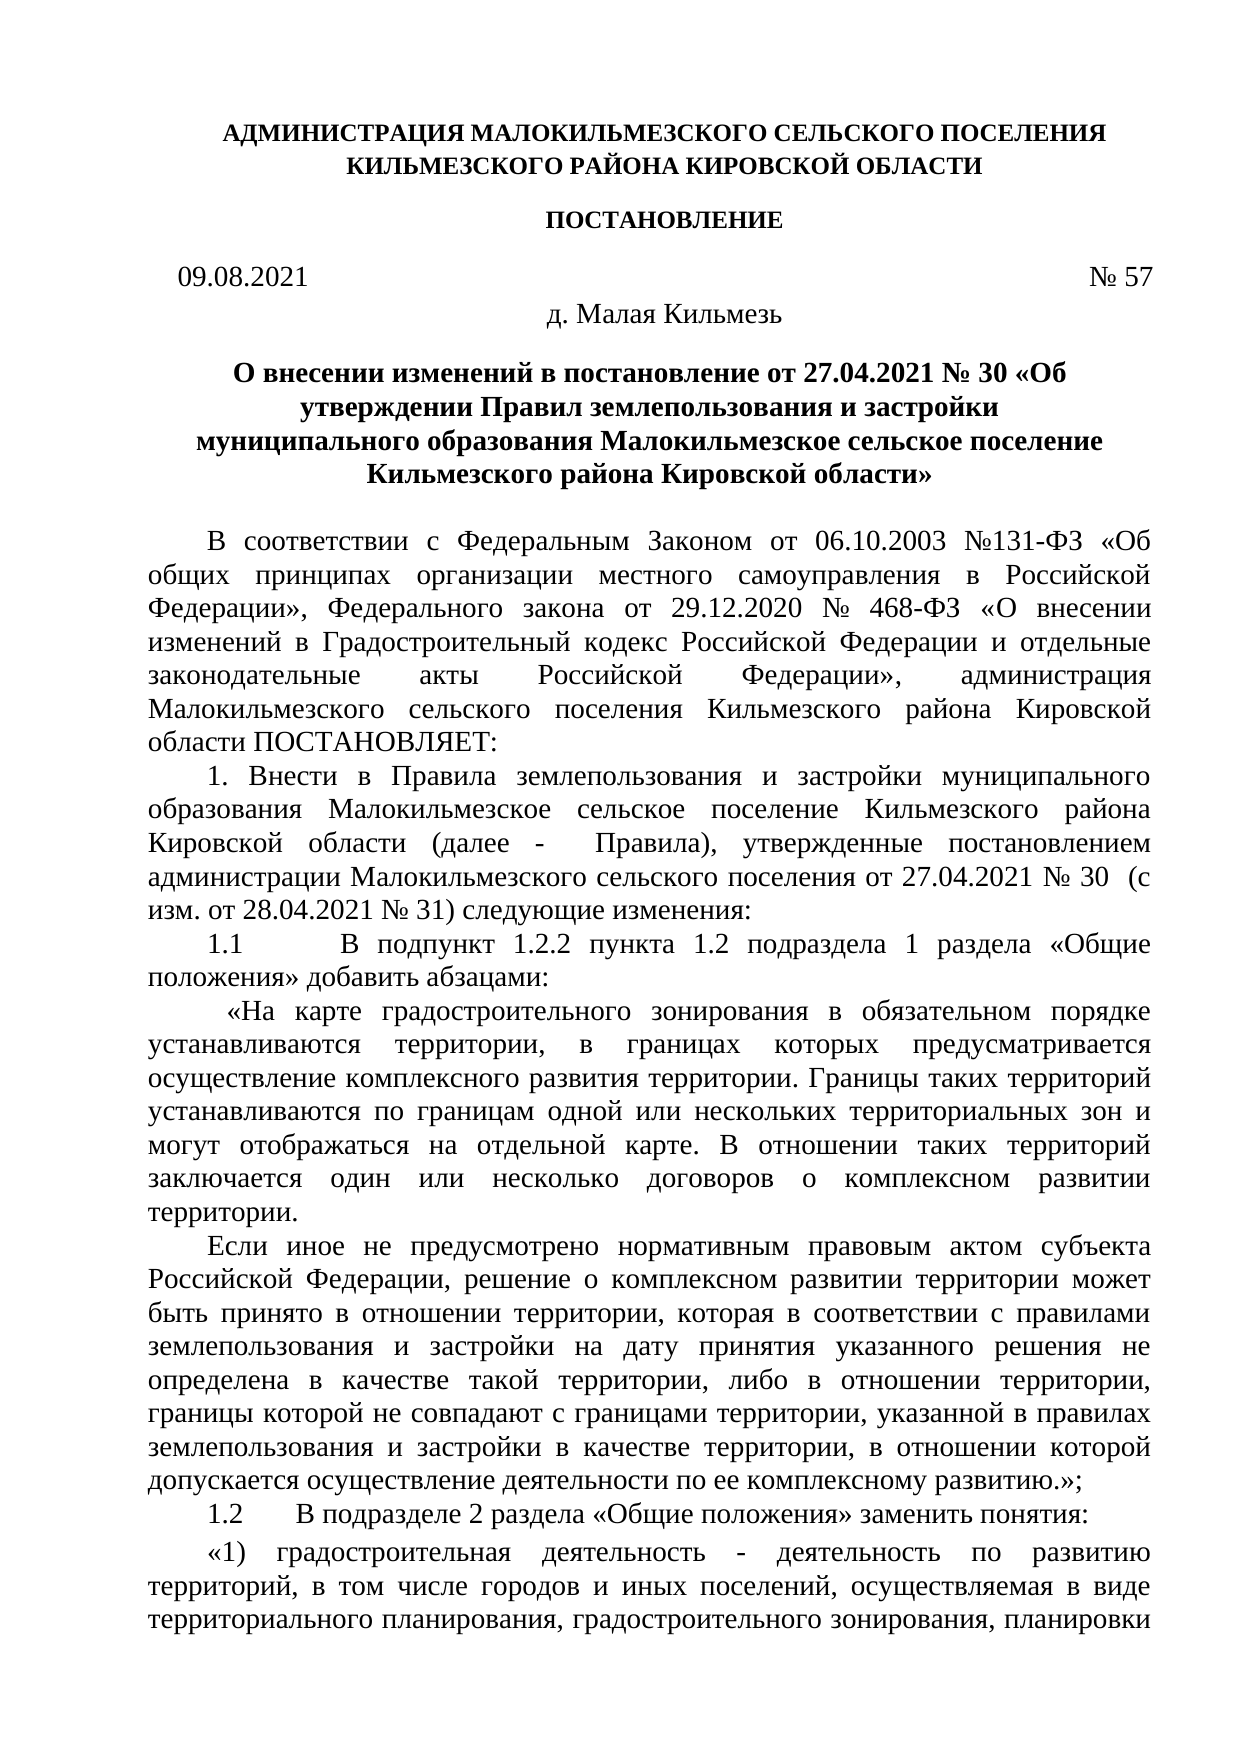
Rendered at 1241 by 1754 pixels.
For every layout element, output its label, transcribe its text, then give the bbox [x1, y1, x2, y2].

text О внесении изменений в постановление от 27.04.2021 № 30 «Об утверждении Правил землепользования и застройки [148, 356, 1152, 423]
list В подразделе 2 раздела «Общие положения» заменить понятия: [148, 1496, 1152, 1529]
text АДМИНИСТРАЦИЯ МАЛОКИЛЬМЕЗСКОГО СЕЛЬСКОГО ПОСЕЛЕНИЯ [177, 118, 1152, 147]
list В подпункт 1.2.2 пункта 1.2 подраздела 1 раздела «Общие положения» добавить абзацами: [148, 926, 1152, 993]
table_header № 57 [665, 259, 1164, 296]
text д. Малая Кильмезь [177, 296, 1152, 330]
text «На карте градостроительного зонирования в обязательном порядке устанавливаются территории, в границах которых предусматривается осуществление комплексного развития территории. Границы таких территорий устанавливаются по границам одной или нескольких территориальных зон и могут отображаться на отдельной карте. В отношении таких территорий заключается один или несколько договоров о комплексном развитии территории. [148, 993, 1152, 1228]
text КИЛЬМЕЗСКОГО РАЙОНА КИРОВСКОЙ ОБЛАСТИ [177, 151, 1152, 180]
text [148, 1534, 1152, 1635]
text В соответствии с Федеральным Законом от 06.10.2003 №131-ФЗ «Об общих принципах организации местного самоуправления в Российской Федерации», Федерального закона от 29.12.2020 № 468-ФЗ «О внесении изменений в Градостроительный кодекс Российской Федерации и отдельные законодательные акты Российской Федерации», администрация Малокильмезского сельского поселения Кильмезского района Кировской области ПОСТАНОВЛЯЕТ: [148, 523, 1152, 758]
text Кильмезского района Кировской области» [148, 456, 1152, 490]
table_header 09.08.2021 [166, 259, 665, 296]
text Если иное не предусмотрено нормативным правовым актом субъекта Российской Федерации, решение о комплексном развитии территории может быть принято в отношении территории, которая в соответствии с правилами землепользования и застройки на дату принятия указанного решения не определена в качестве такой территории, либо в отношении территории, границы которой не совпадают с границами территории, указанной в правилах землепользования и застройки в качестве территории, в отношении которой допускается осуществление деятельности по ее комплексному развитию.»; [148, 1228, 1152, 1496]
text муниципального образования Малокильмезское сельское поселение [148, 423, 1152, 456]
text ПОСТАНОВЛЕНИЕ [177, 205, 1152, 234]
text 1. Внести в Правила землепользования и застройки муниципального образования Малокильмезское сельское поселение Кильмезского района Кировской области (далее - Правила), утвержденные постановлением администрации Малокильмезского сельского поселения от 27.04.2021 № 30 (с изм. от 28.04.2021 № 31) следующие изменения: [148, 758, 1152, 926]
